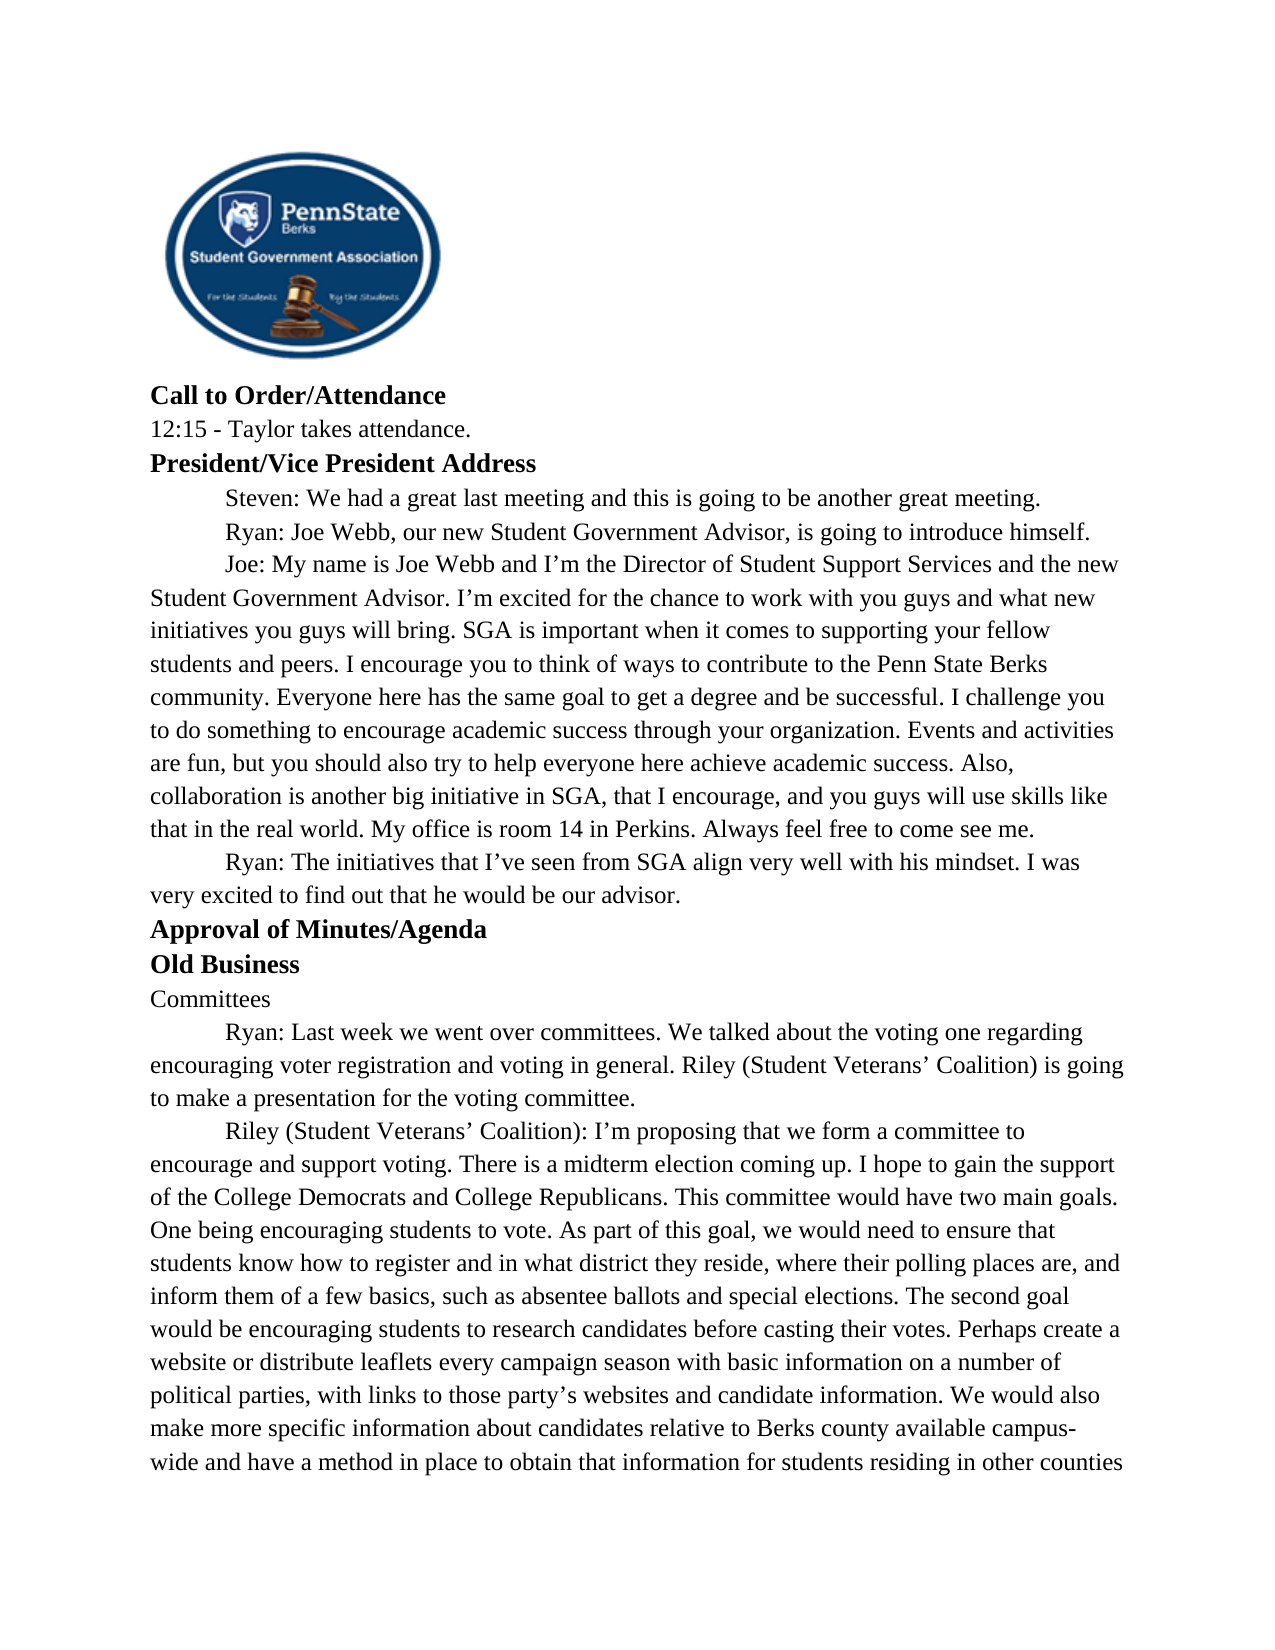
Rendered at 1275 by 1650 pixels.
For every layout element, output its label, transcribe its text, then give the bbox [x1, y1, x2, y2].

text Approval of Minutes/Agenda [150, 913, 1125, 944]
text Ryan: Joe Webb, our new Student Government Advisor, is going to introduce himself. [150, 517, 1125, 545]
text 12:15 - Taylor takes attendance. [150, 414, 1125, 443]
text Ryan: Last week we went over committees. We talked about the voting one regarding encouraging voter registration and voting in general. Riley (Student Veterans’ Coalition) is going to make a presentation for the voting committee. [150, 1017, 1125, 1112]
picture [150, 150, 455, 366]
text Steven: We had a great last meeting and this is going to be another great meeting. [150, 483, 1125, 512]
text Ryan: The initiatives that I’ve seen from SGA align very well with his mindset. I was very excited to find out that he would be our advisor. [150, 847, 1125, 908]
text Old Business [150, 948, 1125, 980]
text President/Vice President Address [150, 447, 1125, 479]
text Committees [150, 984, 1125, 1013]
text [150, 1116, 1125, 1475]
text Joe: My name is Joe Webb and I’m the Director of Student Support Services and the new Student Government Advisor. I’m excited for the chance to work with you guys and what new initiatives you guys will bring. SGA is important when it comes to supporting your fellow students and peers. I encourage you to think of ways to contribute to the Penn State Berks community. Everyone here has the same goal to get a degree and be successful. I challenge you to do something to encourage academic success through your organization. Events and activities are fun, but you should also try to help everyone here achieve academic success. Also, collaboration is another big initiative in SGA, that I encourage, and you guys will use skills like that in the real world. My office is room 14 in Perkins. Always feel free to come see me. [150, 549, 1125, 842]
text Call to Order/Attendance [150, 379, 1125, 410]
